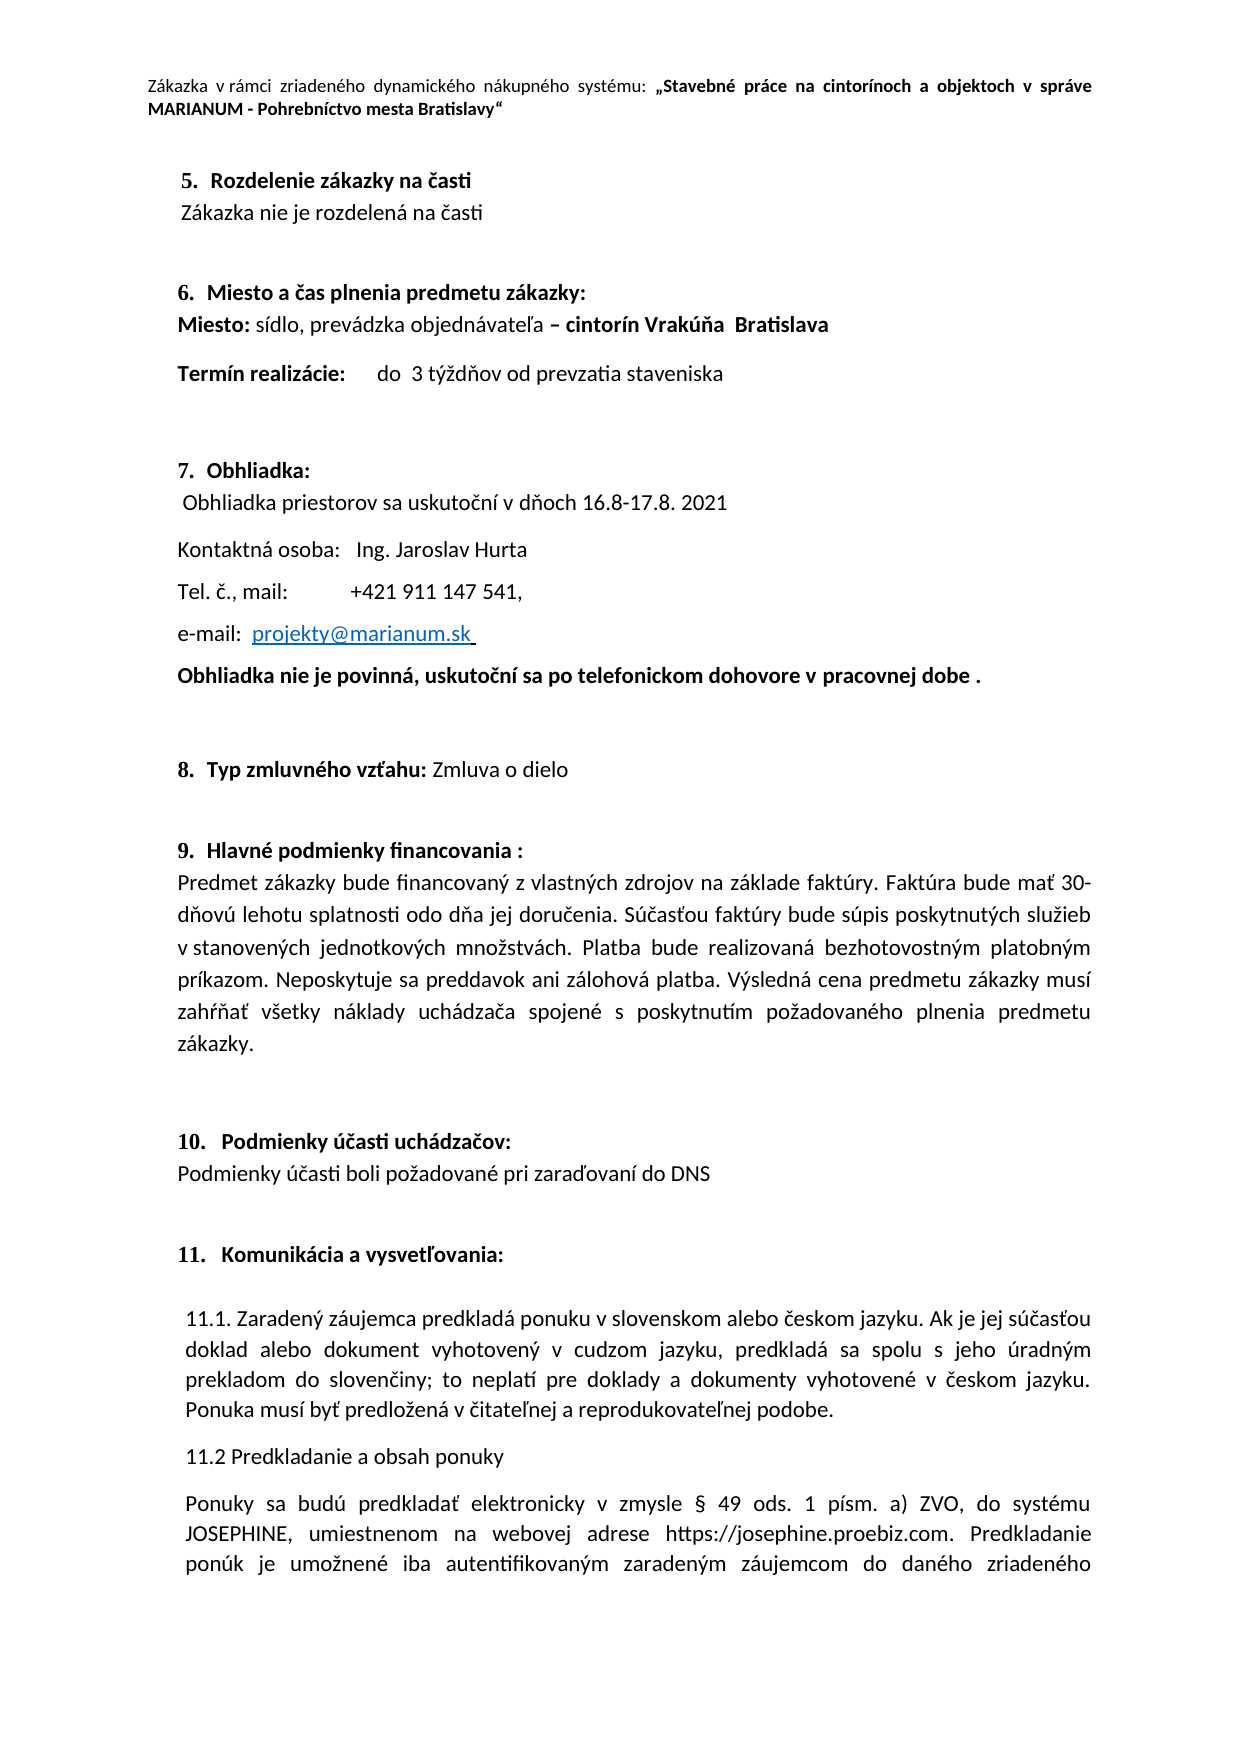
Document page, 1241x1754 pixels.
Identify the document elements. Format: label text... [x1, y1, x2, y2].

text Kontaktná osoba: Ing. Jaroslav Hurta [148, 535, 1093, 563]
text Miesto: sídlo, prevádzka objednávateľa – cintorín Vrakúňa Bratislava [177, 310, 1093, 338]
text Obhliadka priestorov sa uskutoční v dňoch 16.8-17.8. 2021 [177, 488, 1093, 517]
text Tel. č., mail: +421 911 147 541, [148, 577, 1093, 605]
list Komunikácia a vysvetľovania: [177, 1240, 1093, 1268]
text 11.1. Zaradený záujemca predkladá ponuku v slovenskom alebo českom jazyku. Ak je jej súčasťou doklad alebo dokument vyhotovený v cudzom jazyku, predkladá sa spolu s jeho úradným prekladom do slovenčiny; to neplatí pre doklady a dokumenty vyhotovené v českom jazyku. Ponuka musí byť predložená v čitateľnej a reprodukovateľnej podobe. [185, 1304, 1093, 1423]
list Miesto a čas plnenia predmetu zákazky: [177, 278, 1093, 306]
list Obhliadka: [177, 456, 1093, 484]
list Podmienky účasti uchádzačov: [177, 1127, 1093, 1155]
text e-mail: projekty@marianum.sk [148, 619, 1093, 647]
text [185, 1489, 1093, 1577]
list Zákazka nie je rozdelená na časti [181, 198, 1093, 227]
text Predmet zákazky bude financovaný z vlastných zdrojov na základe faktúry. Faktúra bude mať 30-dňovú lehotu splatnosti odo dňa jej doručenia. Súčasťou faktúry bude súpis poskytnutých služieb v stanovených jednotkových množstvách. Platba bude realizovaná bezhotovostným platobným príkazom. Neposkytuje sa preddavok ani zálohová platba. Výsledná cena predmetu zákazky musí zahŕňať všetky náklady uchádzača spojené s poskytnutím požadovaného plnenia predmetu zákazky. [177, 868, 1093, 1057]
list Podmienky účasti boli požadované pri zaraďovaní do DNS [177, 1159, 1093, 1187]
text Obhliadka nie je povinná, uskutoční sa po telefonickom dohovore v pracovnej dobe . [177, 661, 1093, 689]
text Termín realizácie: do 3 týždňov od prevzatia staveniska [177, 359, 1093, 387]
text 11.2 Predkladanie a obsah ponuky [185, 1442, 1093, 1470]
list Typ zmluvného vzťahu: Zmluva o dielo [177, 755, 1093, 783]
list Hlavné podmienky financovania : [177, 836, 1093, 864]
list Rozdelenie zákazky na časti [181, 166, 1093, 194]
